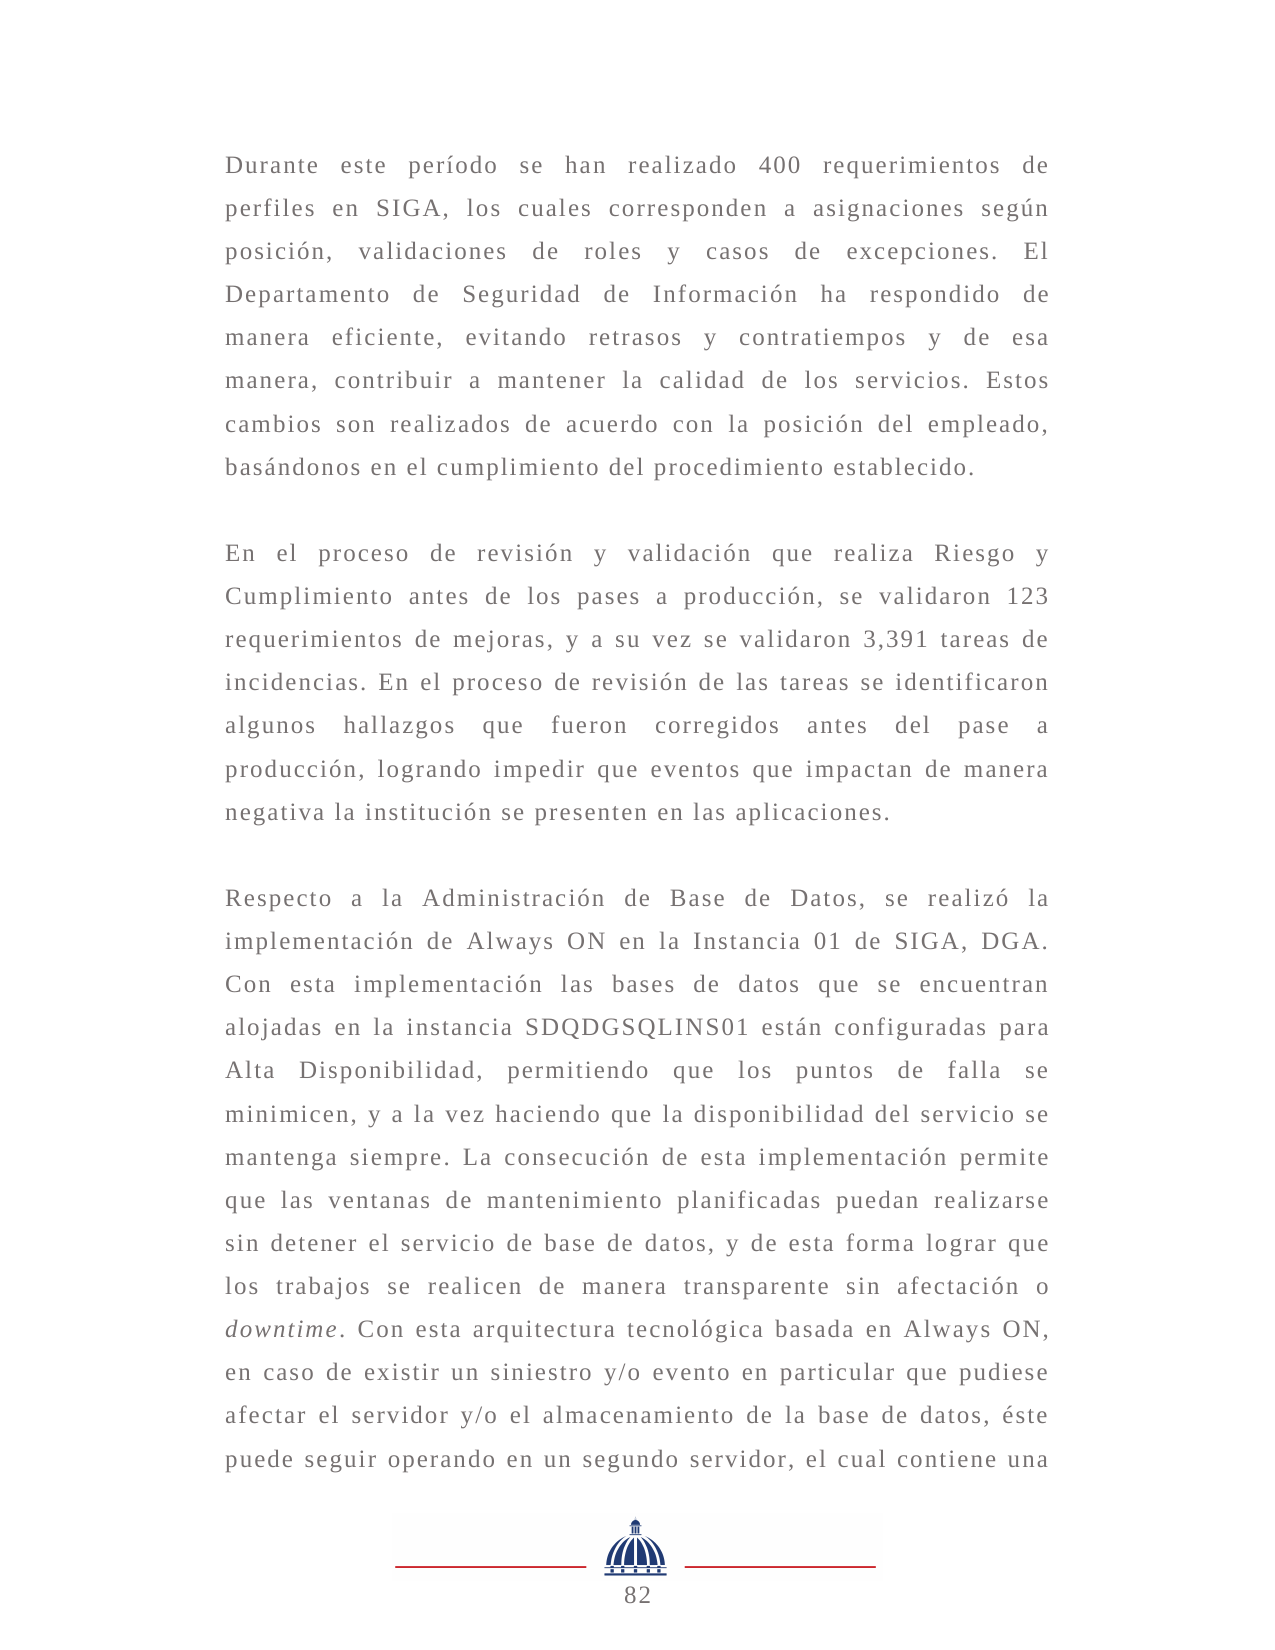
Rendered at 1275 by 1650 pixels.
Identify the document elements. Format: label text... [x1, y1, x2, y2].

text En el proceso de revisión y validación que realiza Riesgo y Cumplimiento antes de los pases a producción, se validaron 123 requerimientos de mejoras, y a su vez se validaron 3,391 tareas de incidencias. En el proceso de revisión de las tareas se identificaron algunos hallazgos que fueron corregidos antes del pase a producción, logrando impedir que eventos que impactan de manera negativa la institución se presenten en las aplicaciones. [225, 538, 1050, 826]
text Durante este período se han realizado 400 requerimientos de perfiles en SIGA, los cuales corresponden a asignaciones según posición, validaciones de roles y casos de excepciones. El Departamento de Seguridad de Información ha respondido de manera eficiente, evitando retrasos y contratiempos y de esa manera, contribuir a mantener la calidad de los servicios. Estos cambios son realizados de acuerdo con la posición del empleado, basándonos en el cumplimiento del procedimiento establecido. [225, 150, 1050, 481]
picture [391, 1513, 884, 1581]
